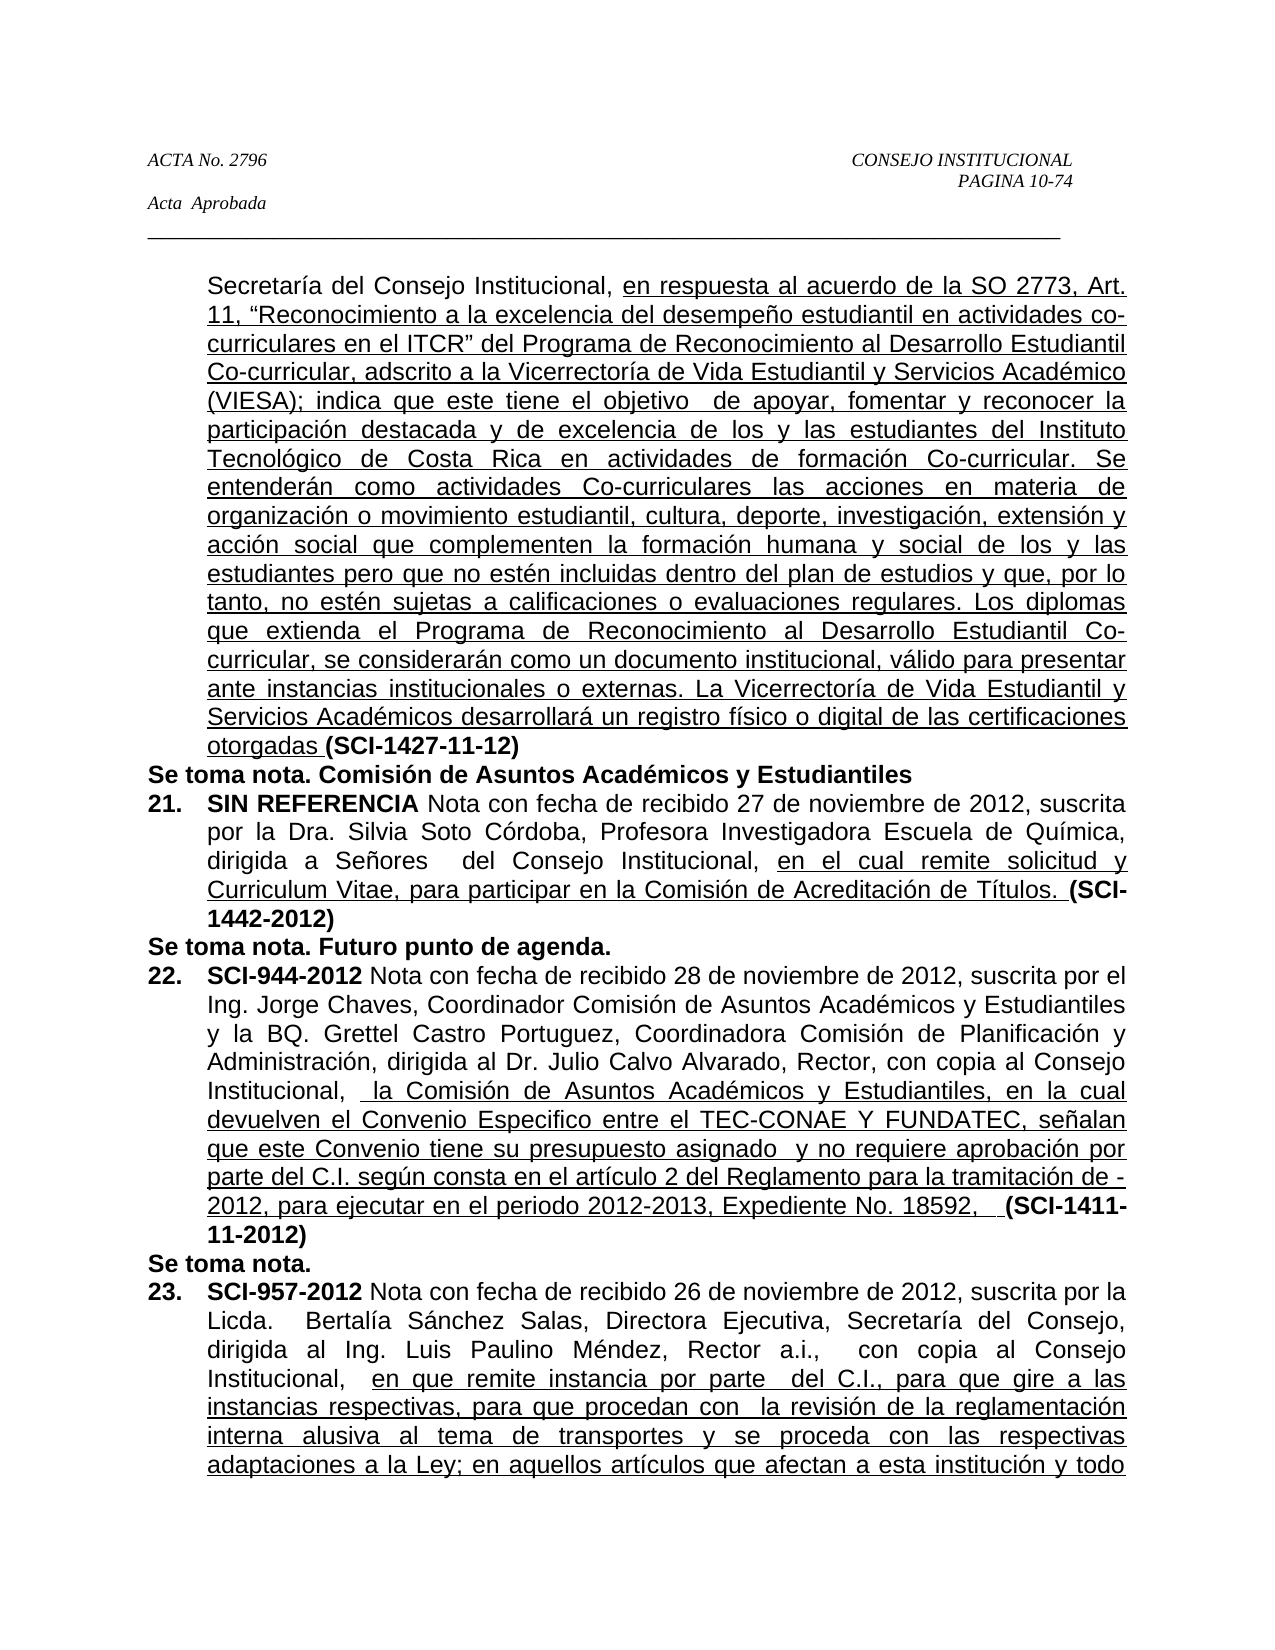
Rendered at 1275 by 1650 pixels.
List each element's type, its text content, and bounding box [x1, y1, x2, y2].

list SIN REFERENCIA Nota con fecha de recibido 27 de noviembre de 2012, suscrita por la Dra. Silvia Soto Córdoba, Profesora Investigadora Escuela de Química, dirigida a Señores del Consejo Institucional, en el cual remite solicitud y Curriculum Vitae, para participar en la Comisión de Acreditación de Títulos. (SCI-1442-2012) [148, 788, 1127, 932]
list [148, 271, 1127, 760]
text Se toma nota. Comisión de Asuntos Académicos y Estudiantiles [148, 760, 1127, 788]
text Se toma nota. Futuro punto de agenda. [148, 932, 1127, 961]
list SCI-944-2012 Nota con fecha de recibido 28 de noviembre de 2012, suscrita por el Ing. Jorge Chaves, Coordinador Comisión de Asuntos Académicos y Estudiantiles y la BQ. Grettel Castro Portuguez, Coordinadora Comisión de Planificación y Administración, dirigida al Dr. Julio Calvo Alvarado, Rector, con copia al Consejo Institucional, la Comisión de Asuntos Académicos y Estudiantiles, en la cual devuelven el Convenio Especifico entre el TEC-CONAE Y FUNDATEC, señalan que este Convenio tiene su presupuesto asignado y no requiere aprobación por parte del C.I. según consta en el artículo 2 del Reglamento para la tramitación de -2012, para ejecutar en el periodo 2012-2013, Expediente No. 18592, (SCI-1411-11-2012) [148, 961, 1127, 1248]
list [148, 1277, 1127, 1478]
text Se toma nota. [148, 1248, 1127, 1277]
